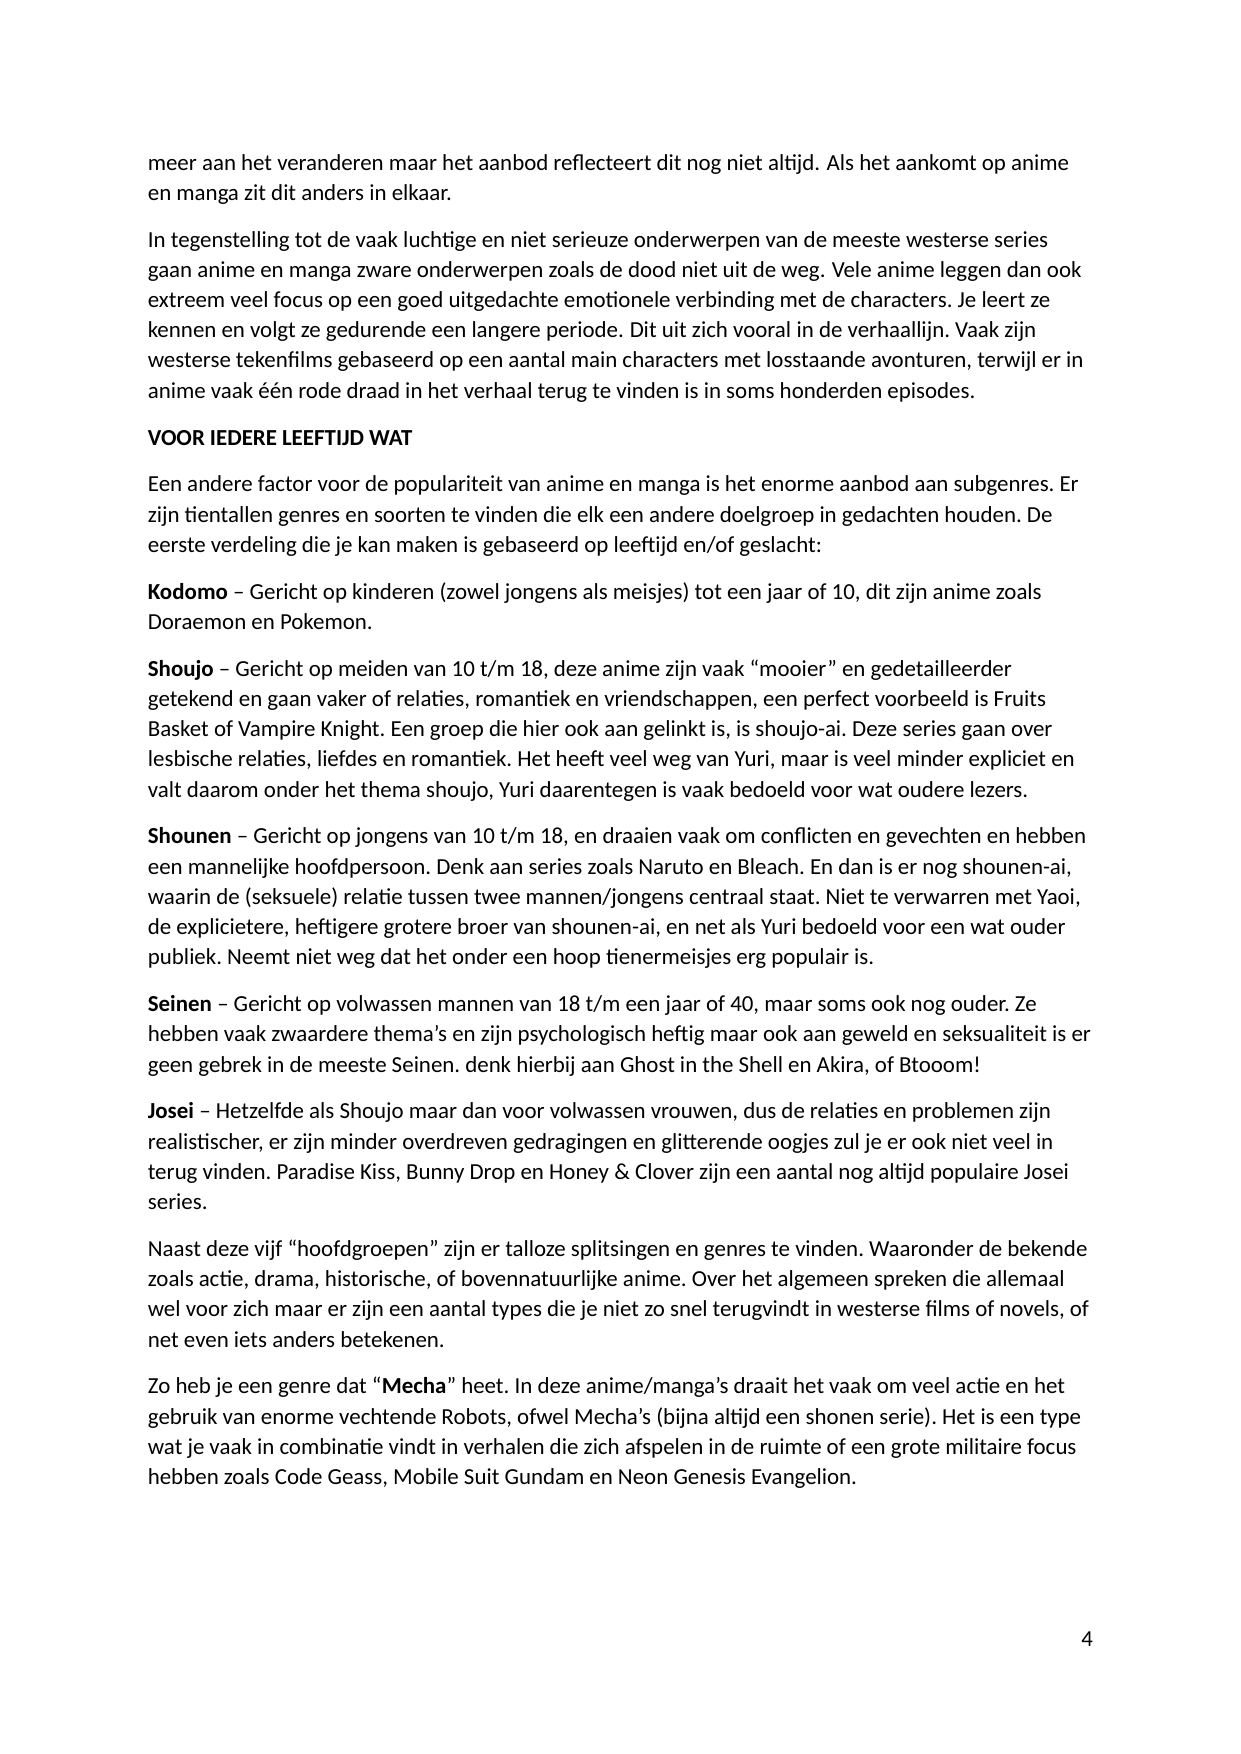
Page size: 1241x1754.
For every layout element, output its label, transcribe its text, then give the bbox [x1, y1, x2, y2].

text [148, 148, 1093, 206]
text Kodomo – Gericht op kinderen (zowel jongens als meisjes) tot een jaar of 10, dit zijn anime zoals Doraemon en Pokemon. [148, 577, 1093, 635]
text In tegenstelling tot de vaak luchtige en niet serieuze onderwerpen van de meeste westerse series gaan anime en manga zware onderwerpen zoals de dood niet uit de weg. Vele anime leggen dan ook extreem veel focus op een goed uitgedachte emotionele verbinding met de characters. Je leert ze kennen en volgt ze gedurende een langere periode. Dit uit zich vooral in de verhaallijn. Vaak zijn westerse tekenfilms gebaseerd op een aantal main characters met losstaande avonturen, terwijl er in anime vaak één rode draad in het verhaal terug te vinden is in soms honderden episodes. [148, 225, 1093, 404]
text Een andere factor voor de populariteit van anime en manga is het enorme aanbod aan subgenres. Er zijn tientallen genres en soorten te vinden die elk een andere doelgroep in gedachten houden. De eerste verdeling die je kan maken is gebaseerd op leeftijd en/of geslacht: [148, 469, 1093, 558]
text Naast deze vijf “hoofdgroepen” zijn er talloze splitsingen en genres te vinden. Waaronder de bekende zoals actie, drama, historische, of bovennatuurlijke anime. Over het algemeen spreken die allemaal wel voor zich maar er zijn een aantal types die je niet zo snel terugvindt in westerse films of novels, of net even iets anders betekenen. [148, 1234, 1093, 1353]
text Josei – Hetzelfde als Shoujo maar dan voor volwassen vrouwen, dus de relaties en problemen zijn realistischer, er zijn minder overdreven gedragingen en glitterende oogjes zul je er ook niet veel in terug vinden. Paradise Kiss, Bunny Drop en Honey & Clover zijn een aantal nog altijd populaire Josei series. [148, 1097, 1093, 1215]
text Zo heb je een genre dat “Mecha” heet. In deze anime/manga’s draait het vaak om veel actie en het gebruik van enorme vechtende Robots, ofwel Mecha’s (bijna altijd een shonen serie). Het is een type wat je vaak in combinatie vindt in verhalen die zich afspelen in de ruimte of een grote militaire focus hebben zoals Code Geass, Mobile Suit Gundam en Neon Genesis Evangelion. [148, 1372, 1093, 1490]
text Shounen – Gericht op jongens van 10 t/m 18, en draaien vaak om conflicten en gevechten en hebben een mannelijke hoofdpersoon. Denk aan series zoals Naruto en Bleach. En dan is er nog shounen-ai, waarin de (seksuele) relatie tussen twee mannen/jongens centraal staat. Niet te verwarren met Yaoi, de explicietere, heftigere grotere broer van shounen-ai, en net als Yuri bedoeld voor een wat ouder publiek. Neemt niet weg dat het onder een hoop tienermeisjes erg populair is. [148, 822, 1093, 970]
text Seinen – Gericht op volwassen mannen van 18 t/m een jaar of 40, maar soms ook nog ouder. Ze hebben vaak zwaardere thema’s en zijn psychologisch heftig maar ook aan geweld en seksualiteit is er geen gebrek in de meeste Seinen. denk hierbij aan Ghost in the Shell en Akira, of Btooom! [148, 989, 1093, 1078]
text VOOR IEDERE LEEFTIJD WAT [148, 423, 1093, 451]
text Shoujo – Gericht op meiden van 10 t/m 18, deze anime zijn vaak “mooier” en gedetailleerder getekend en gaan vaker of relaties, romantiek en vriendschappen, een perfect voorbeeld is Fruits Basket of Vampire Knight. Een groep die hier ook aan gelinkt is, is shoujo-ai. Deze series gaan over lesbische relaties, liefdes en romantiek. Het heeft veel weg van Yuri, maar is veel minder expliciet en valt daarom onder het thema shoujo, Yuri daarentegen is vaak bedoeld voor wat oudere lezers. [148, 654, 1093, 803]
